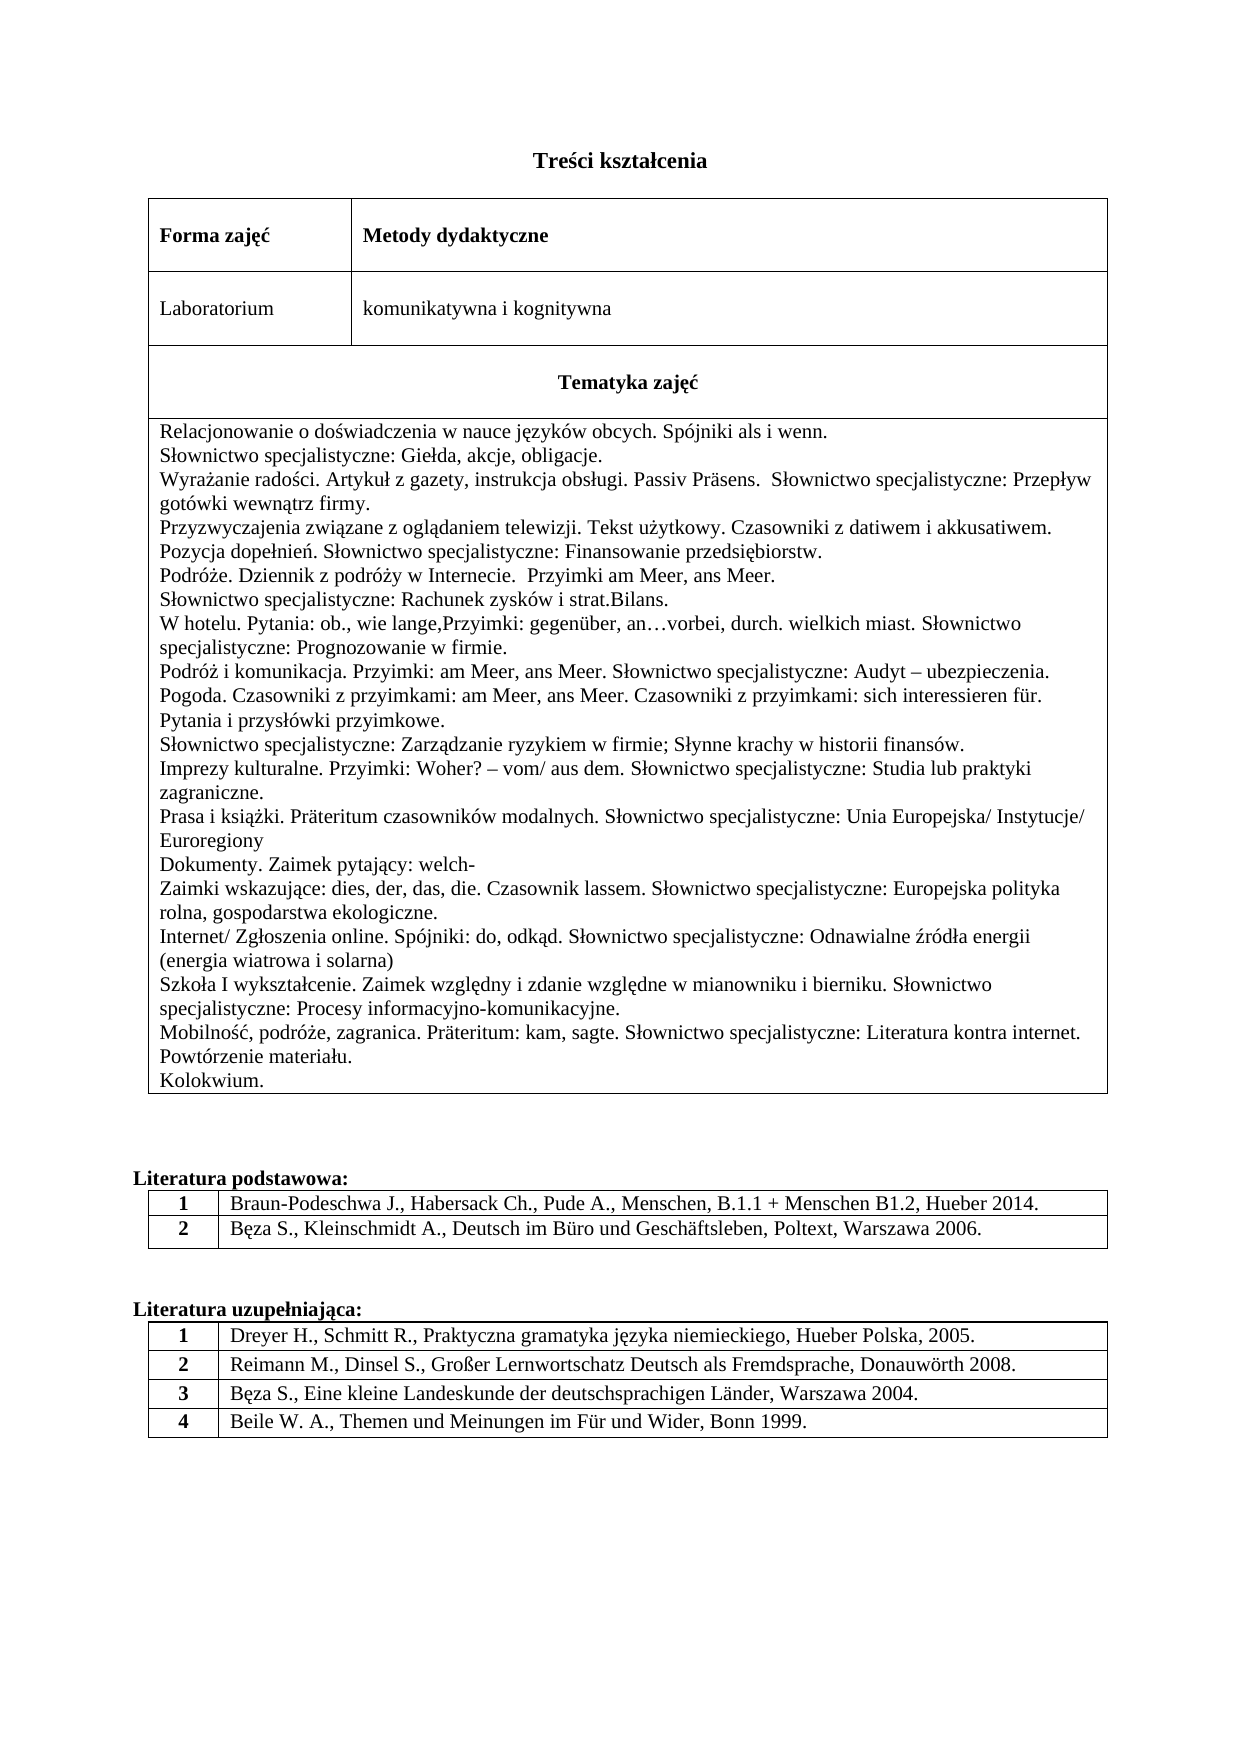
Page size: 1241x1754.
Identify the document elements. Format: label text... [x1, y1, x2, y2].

table_cell 3 [149, 1380, 218, 1408]
table_header 1 [149, 1191, 218, 1215]
table_cell Relacjonowanie o doświadczenia w nauce języków obcych. Spójniki als i wenn. Słownictwo specjalistyczne: Giełda, akcje, obligacje. Wyrażanie radości. Artykuł z gazety, instrukcja obsługi. Passiv Präsens. Słownictwo specjalistyczne: Przepływ gotówki wewnątrz firmy. Przyzwyczajenia związane z oglądaniem telewizji. Tekst użytkowy. Czasowniki z datiwem i akkusatiwem. Pozycja dopełnień. Słownictwo specjalistyczne: Finansowanie przedsiębiorstw. Podróże. Dziennik z podróży w Internecie. Przyimki am Meer, ans Meer. Słownictwo specjalistyczne: Rachunek zysków i strat.Bilans. W hotelu. Pytania: ob., wie lange,Przyimki: gegenüber, an…vorbei, durch. wielkich miast. Słownictwo specjalistyczne: Prognozowanie w firmie. Podróż i komunikacja. Przyimki: am Meer, ans Meer. Słownictwo specjalistyczne: Audyt – ubezpieczenia. Pogoda. Czasowniki z przyimkami: am Meer, ans Meer. Czasowniki z przyimkami: sich interessieren für. Pytania i przysłówki przyimkowe. Słownictwo specjalistyczne: Zarządzanie ryzykiem w firmie; Słynne krachy w historii finansów. Imprezy kulturalne. Przyimki: Woher? – vom/ aus dem. Słownictwo specjalistyczne: Studia lub praktyki zagraniczne. Prasa i książki. Präteritum czasowników modalnych. Słownictwo specjalistyczne: Unia Europejska/ Instytucje/ Euroregiony Dokumenty. Zaimek pytający: welch- Zaimki wskazujące: dies, der, das, die. Czasownik lassem. Słownictwo specjalistyczne: Europejska polityka rolna, gospodarstwa ekologiczne. Internet/ Zgłoszenia online. Spójniki: do, odkąd. Słownictwo specjalistyczne: Odnawialne źródła energii (energia wiatrowa i solarna) Szkoła I wykształcenie. Zaimek względny i zdanie względne w mianowniku i bierniku. Słownictwo specjalistyczne: Procesy informacyjno-komunikacyjne. Mobilność, podróże, zagranica. Präteritum: kam, sagte. Słownictwo specjalistyczne: Literatura kontra internet. Powtórzenie materiału. Kolokwium. [149, 419, 1107, 1092]
table_cell Beile W. A., Themen und Meinungen im Für und Wider, Bonn 1999. [219, 1409, 1107, 1437]
table_cell 2 [149, 1351, 218, 1379]
table_header Metody dydaktyczne [352, 199, 1107, 271]
table_cell Bęza S., Kleinschmidt A., Deutsch im Büro und Geschäftsleben, Poltext, Warszawa 2006. [219, 1216, 1107, 1248]
text Literatura podstawowa: [133, 1166, 1093, 1190]
text Treści kształcenia [148, 148, 1093, 174]
table_header Braun-Podeschwa J., Habersack Ch., Pude A., Menschen, B.1.1 + Menschen B1.2, Hueber 2014. [219, 1191, 1107, 1215]
table_header 1 [149, 1323, 218, 1350]
table_cell komunikatywna i kognitywna [352, 272, 1107, 344]
table_header Dreyer H., Schmitt R., Praktyczna gramatyka języka niemieckiego, Hueber Polska, 2005. [219, 1323, 1107, 1350]
table_cell Laboratorium [149, 272, 351, 344]
table_cell 2 [149, 1216, 218, 1248]
table_header Forma zajęć [149, 199, 351, 271]
text Literatura uzupełniająca: [133, 1297, 1093, 1321]
table_cell 4 [149, 1409, 218, 1437]
table_cell Reimann M., Dinsel S., Großer Lernwortschatz Deutsch als Fremdsprache, Donauwörth 2008. [219, 1351, 1107, 1379]
table_cell Bęza S., Eine kleine Landeskunde der deutschsprachigen Länder, Warszawa 2004. [219, 1380, 1107, 1408]
table_cell Tematyka zajęć [149, 346, 1107, 418]
